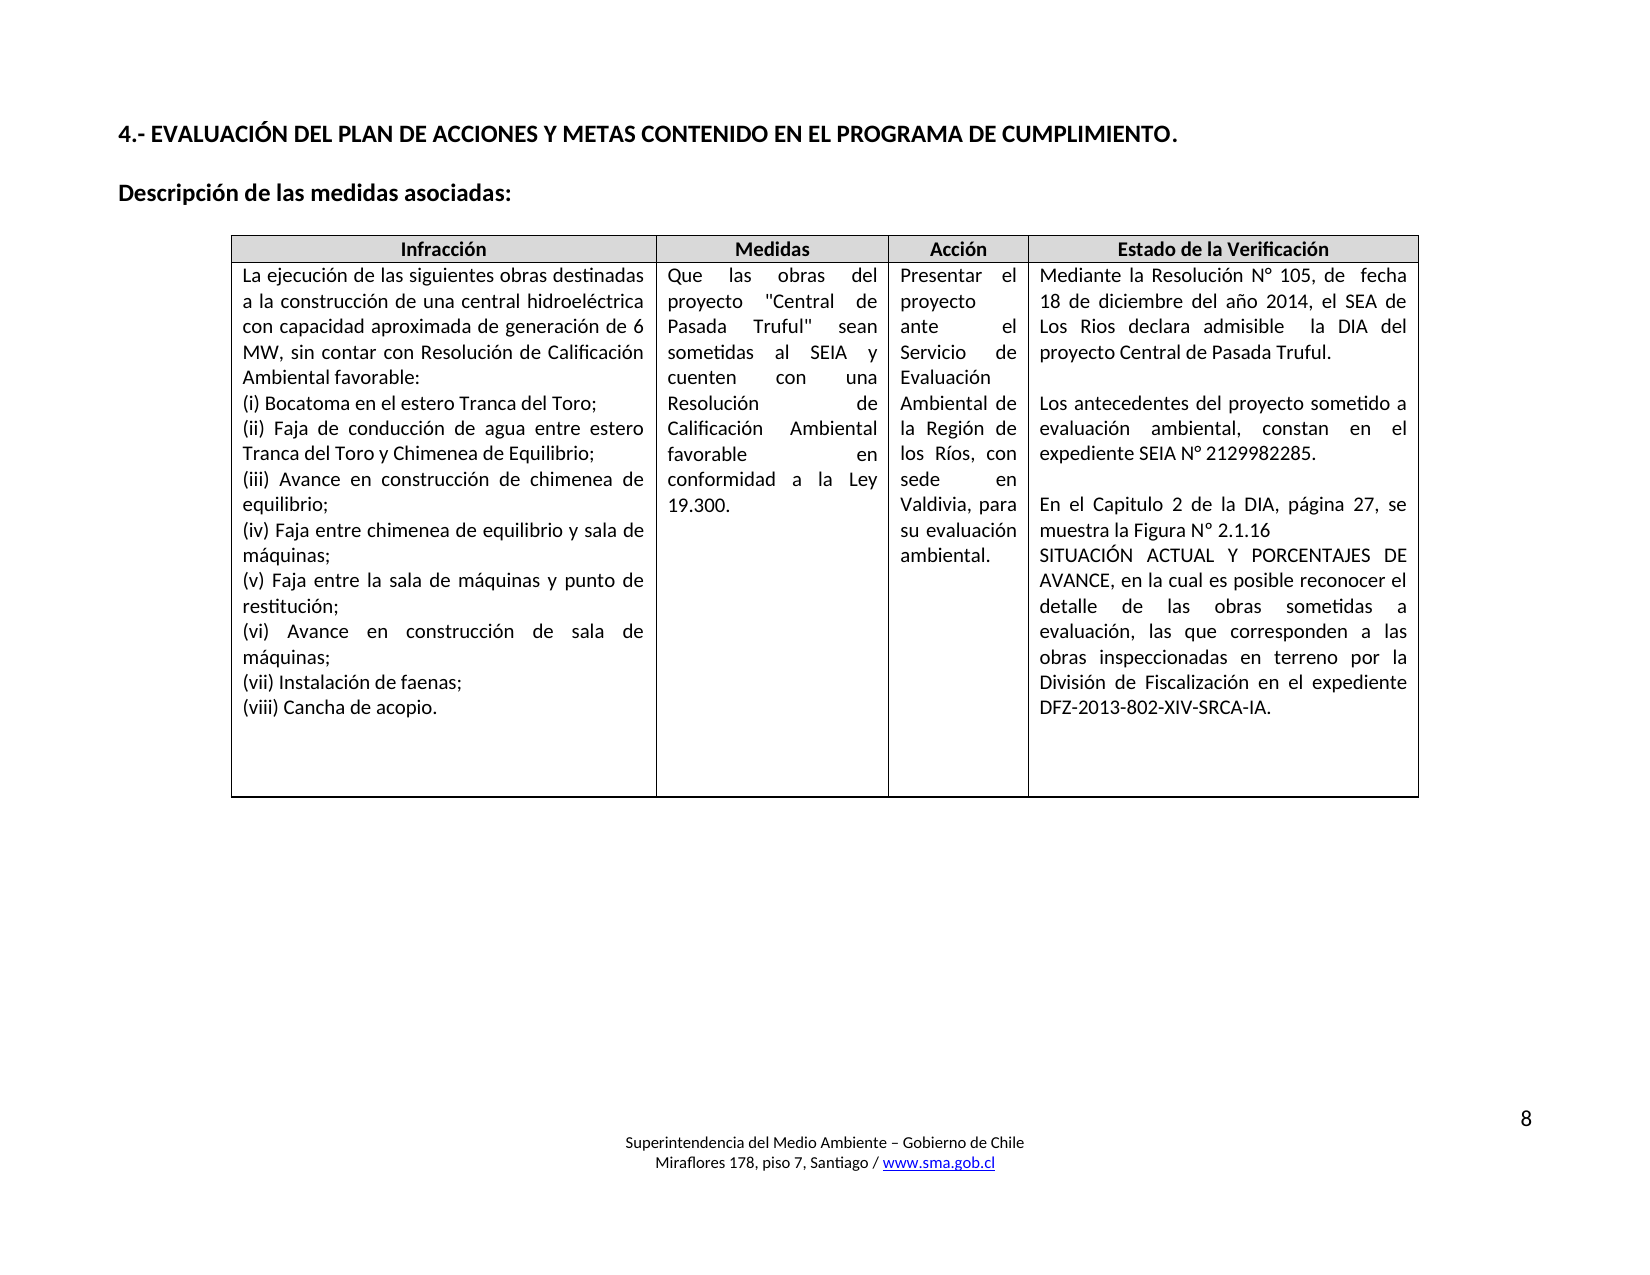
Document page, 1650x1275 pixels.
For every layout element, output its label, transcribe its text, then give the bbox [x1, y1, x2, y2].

table_header Estado de la Verificación [1029, 236, 1418, 262]
table_cell Presentar el proyecto ante el Servicio de Evaluación Ambiental de la Región de los Ríos, con sede en Valdivia, para su evaluación ambiental. [889, 263, 1028, 796]
subtitle 4.- EVALUACIÓN DEL PLAN DE ACCIONES Y METAS CONTENIDO EN EL PROGRAMA DE CUMPLIMIENTO. [118, 118, 1532, 149]
table_header Medidas [657, 236, 888, 262]
table_cell Mediante la Resolución N° 105, de fecha 18 de diciembre del año 2014, el SEA de Los Rios declara admisible la DIA del proyecto Central de Pasada Truful. Los antecedentes del proyecto sometido a evaluación ambiental, constan en el expediente SEIA N° 2129982285. En el Capitulo 2 de la DIA, página 27, se muestra la Figura Nº 2.1.16 SITUACIÓN ACTUAL Y PORCENTAJES DE AVANCE, en la cual es posible reconocer el detalle de las obras sometidas a evaluación, las que corresponden a las obras inspeccionadas en terreno por la División de Fiscalización en el expediente DFZ-2013-802-XIV-SRCA-IA. [1029, 263, 1418, 796]
table_cell Que las obras del proyecto "Central de Pasada Truful" sean sometidas al SEIA y cuenten con una Resolución de Calificación Ambiental favorable en conformidad a la Ley 19.300. [657, 263, 888, 796]
table_cell La ejecución de las siguientes obras destinadas a la construcción de una central hidroeléctrica con capacidad aproximada de generación de 6 MW, sin contar con Resolución de Calificación Ambiental favorable: (i) Bocatoma en el estero Tranca del Toro; (ii) Faja de conducción de agua entre estero Tranca del Toro y Chimenea de Equilibrio; (iii) Avance en construcción de chimenea de equilibrio; (iv) Faja entre chimenea de equilibrio y sala de máquinas; (v) Faja entre la sala de máquinas y punto de restitución; (vi) Avance en construcción de sala de máquinas; (vii) Instalación de faenas; (viii) Cancha de acopio. [232, 263, 656, 796]
table_header Infracción [232, 236, 656, 262]
subtitle Descripción de las medidas asociadas: [118, 177, 1532, 207]
table_header Acción [889, 236, 1028, 262]
